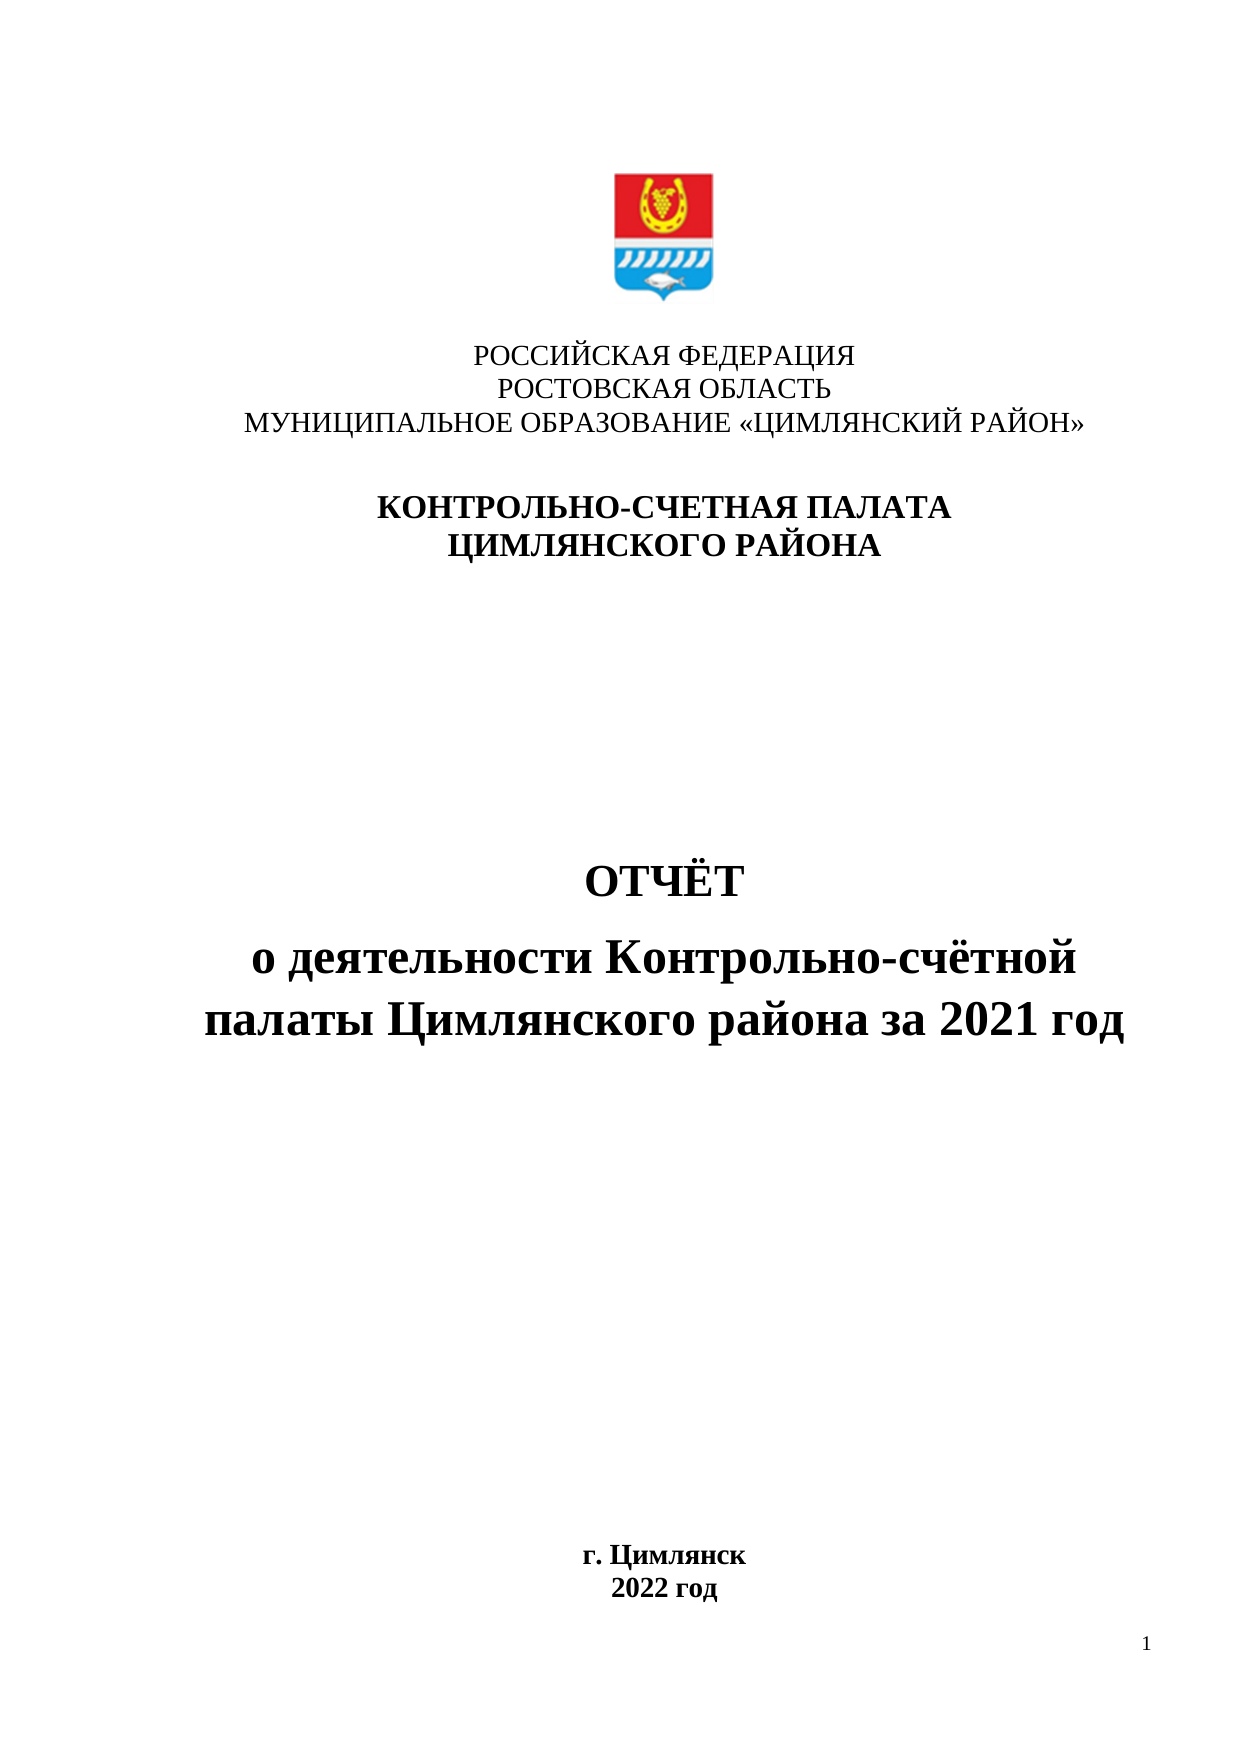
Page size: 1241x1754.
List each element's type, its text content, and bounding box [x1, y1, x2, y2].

picture [614, 173, 715, 305]
text г. Цимлянск [177, 1537, 1151, 1571]
text МУНИЦИПАЛЬНОЕ ОБРАЗОВАНИЕ «ЦИМЛЯНСКИЙ РАЙОН» [177, 405, 1151, 439]
text РОССИЙСКАЯ ФЕДЕРАЦИЯ [177, 338, 1151, 372]
text ЦИМЛЯНСКОГО РАЙОНА [177, 525, 1151, 563]
text о деятельности Контрольно-счётной палаты Цимлянского района за 2021 год [177, 927, 1151, 1047]
text КОНТРОЛЬНО-СЧЕТНАЯ ПАЛАТА [177, 487, 1151, 525]
text РОСТОВСКАЯ ОБЛАСТЬ [177, 372, 1151, 405]
text ОТЧЁТ [177, 853, 1151, 906]
text 2022 год [177, 1571, 1151, 1604]
